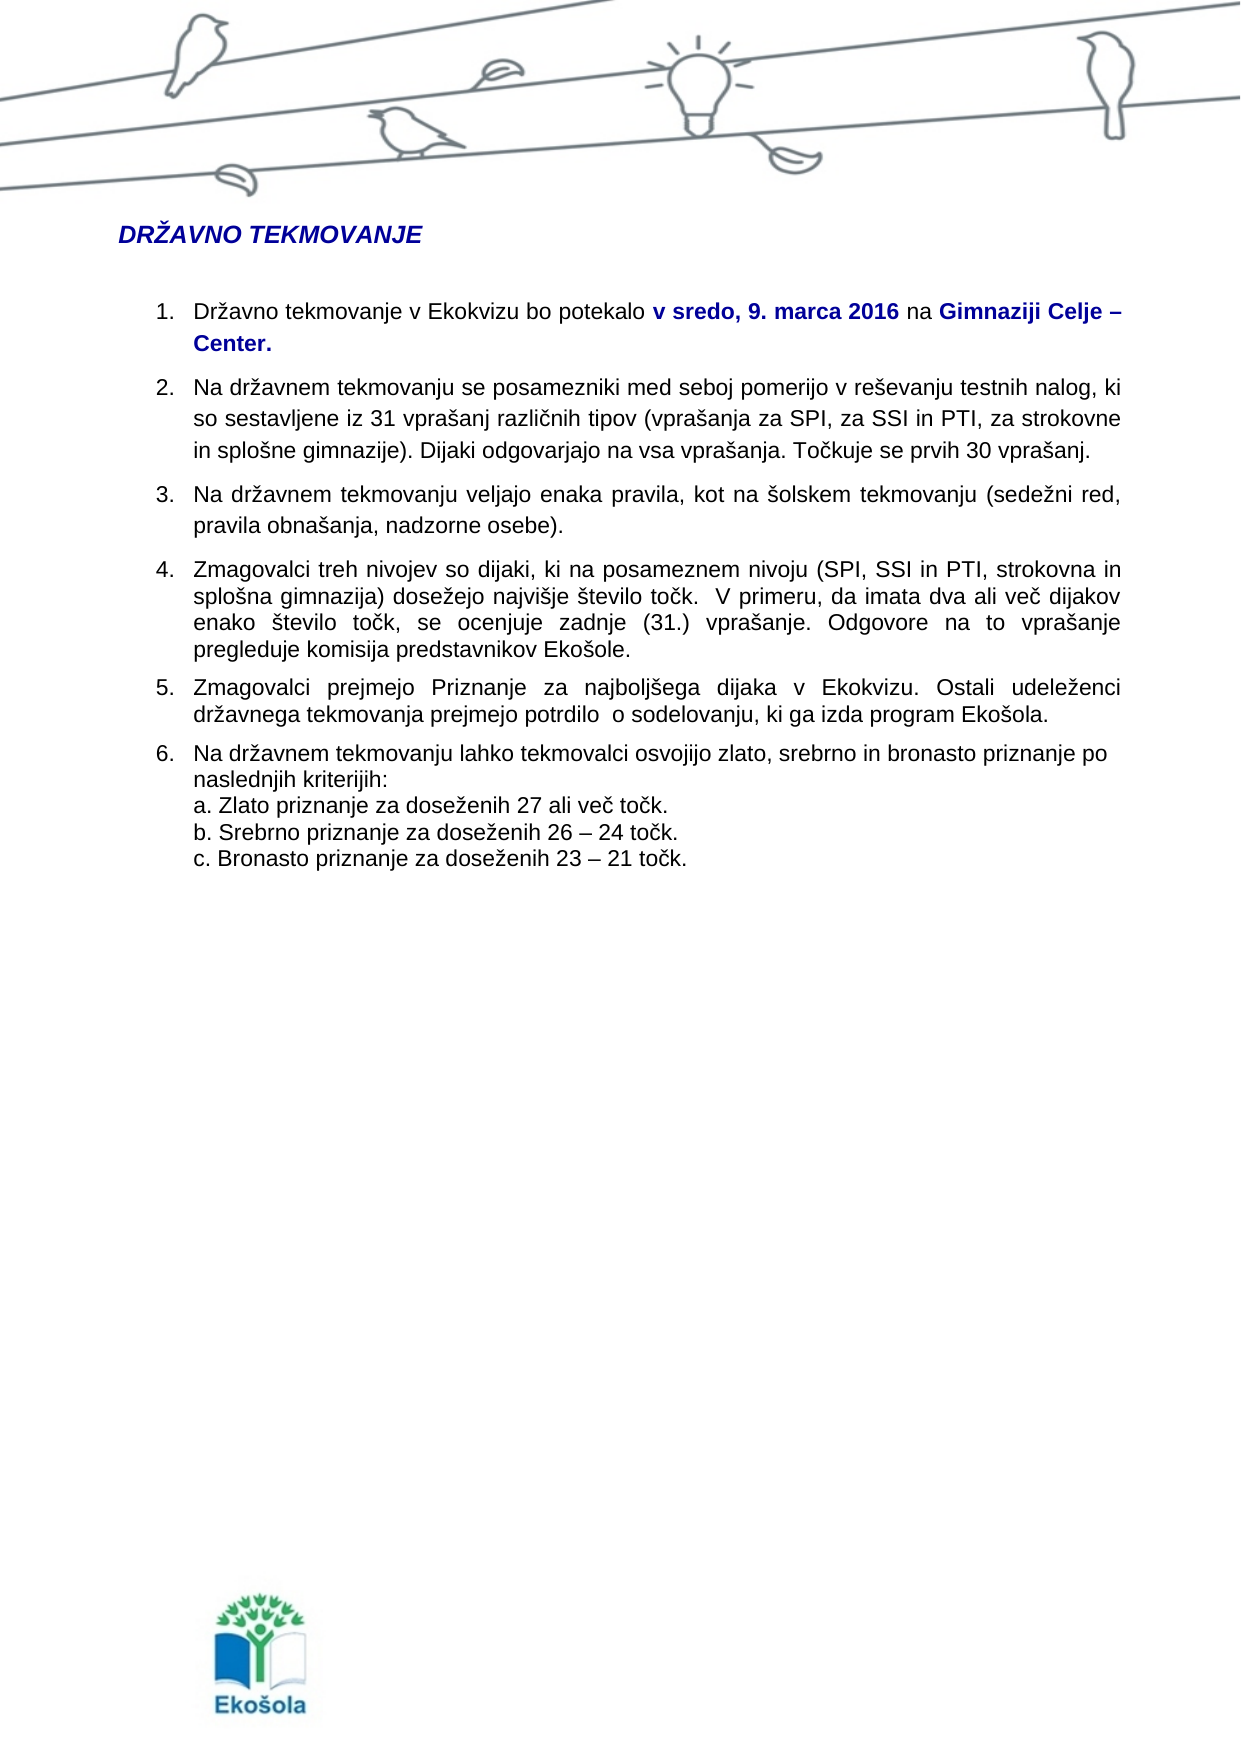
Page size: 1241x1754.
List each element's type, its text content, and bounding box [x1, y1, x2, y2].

list Zmagovalci prejmejo Priznanje za najboljšega dijaka v Ekokvizu. Ostali udeleženci državnega tekmovanja prejmejo potrdilo o sodelovanju, ki ga izda program Ekošola. [156, 674, 1122, 727]
subtitle DRŽAVNO TEKMOVANJE [118, 152, 1122, 249]
list Na državnem tekmovanju veljajo enaka pravila, kot na šolskem tekmovanju (sedežni red, pravila obnašanja, nadzorne osebe). [156, 481, 1122, 539]
picture [147, 1571, 1092, 1752]
list Zmagovalci treh nivojev so dijaki, ki na posameznem nivoju (SPI, SSI in PTI, strokovna in splošna gimnazija) dosežejo najvišje število točk. V primeru, da imata dva ali več dijakov enako število točk, se ocenjuje zadnje (31.) vprašanje. Odgovore na to vprašanje pregleduje komisija predstavnikov Ekošole. [156, 556, 1122, 662]
list Na državnem tekmovanju se posamezniki med seboj pomerijo v reševanju testnih nalog, ki so sestavljene iz 31 vprašanj različnih tipov (vprašanja za SPI, za SSI in PTI, za strokovne in splošne gimnazije). Dijaki odgovarjajo na vsa vprašanja. Točkuje se prvih 30 vprašanj. [156, 374, 1122, 463]
list Na državnem tekmovanju lahko tekmovalci osvojijo zlato, srebrno in bronasto priznanje po naslednjih kriterijih: a. Zlato priznanje za doseženih 27 ali več točk. b. Srebrno priznanje za doseženih 26 – 24 točk. c. Bronasto priznanje za doseženih 23 – 21 točk. [156, 739, 1122, 871]
list Državno tekmovanje v Ekokvizu bo potekalo v sredo, 9. marca 2016 na Gimnaziji Celje – Center. [156, 298, 1122, 356]
picture [0, 0, 1241, 215]
